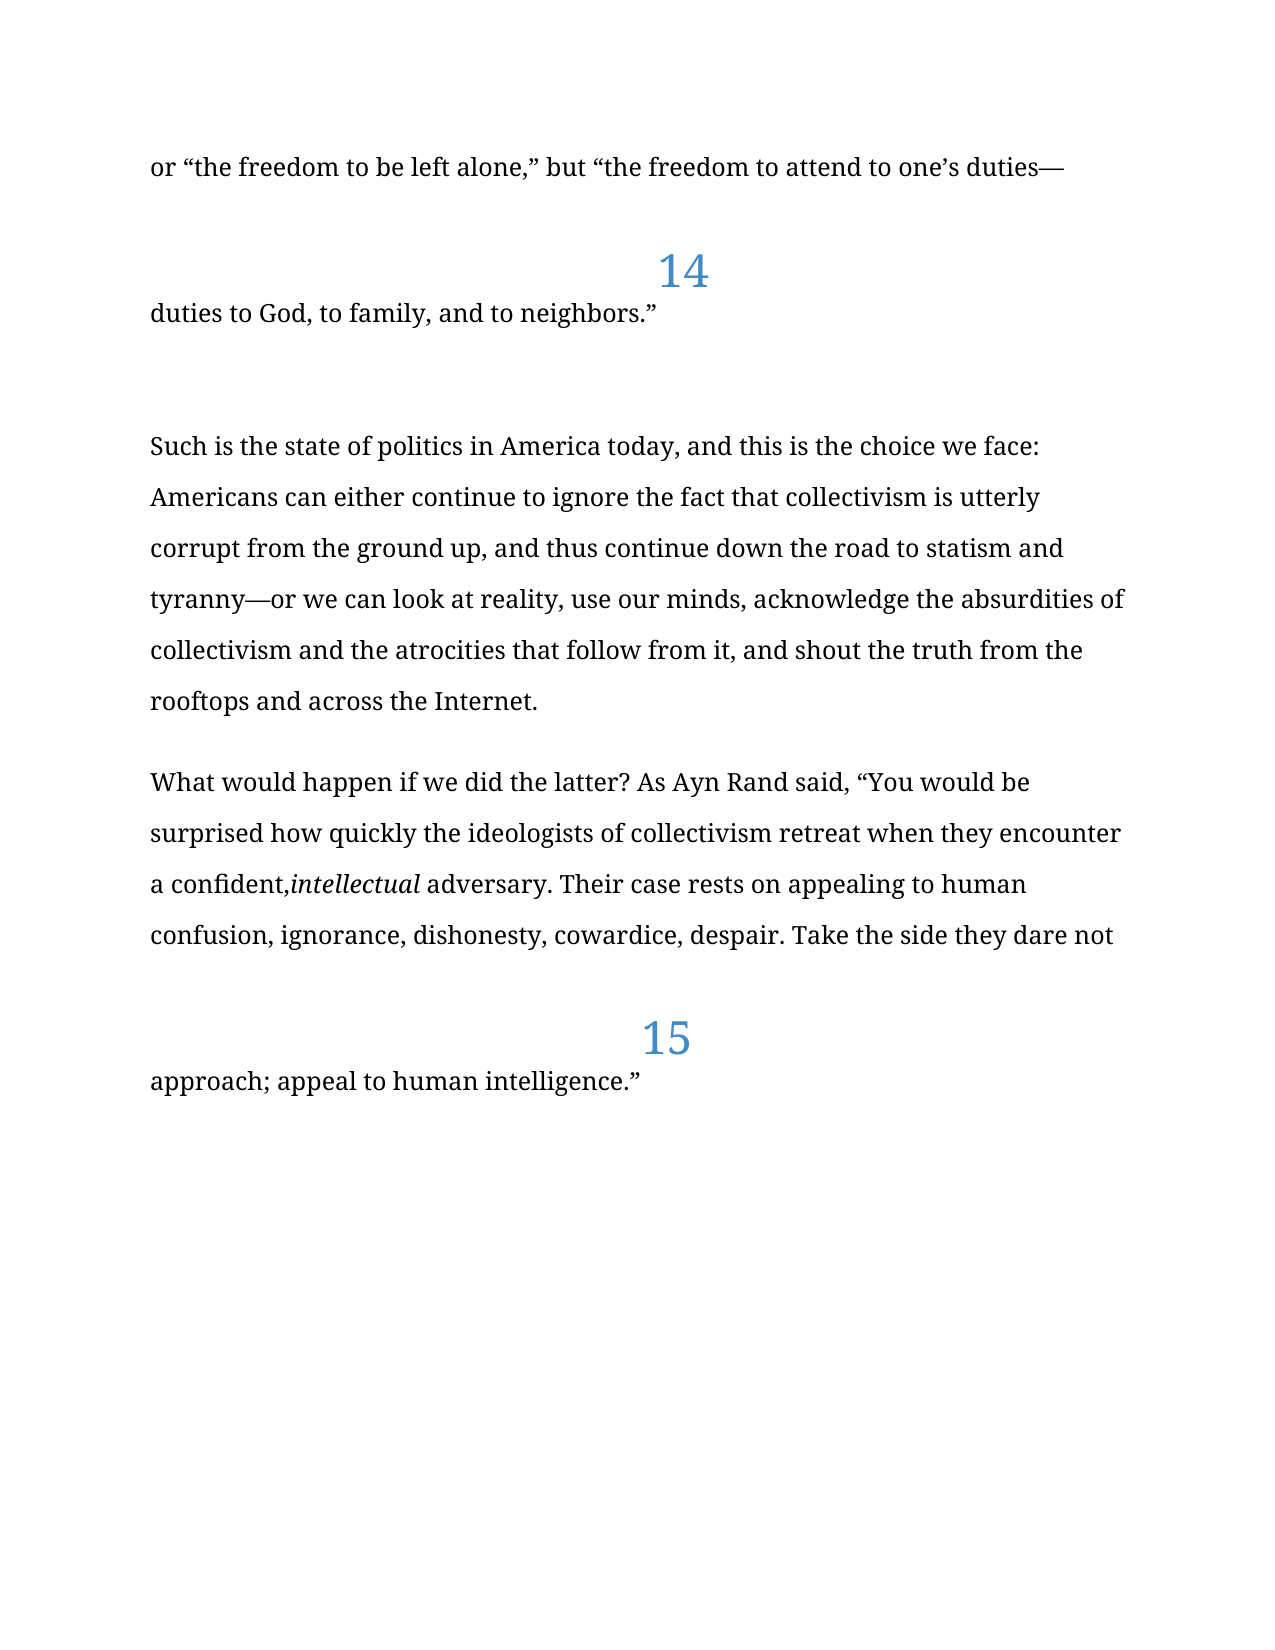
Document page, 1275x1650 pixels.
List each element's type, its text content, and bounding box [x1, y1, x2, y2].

text Such is the state of politics in America today, and this is the choice we face: Americans can either continue to ignore the fact that collectivism is utterly corrupt from the ground up, and thus continue down the road to statism and tyranny—or we can look at reality, use our minds, acknowledge the absurdities of collectivism and the atrocities that follow from it, and shout the truth from the rooftops and across the Internet. [150, 429, 1125, 589]
text Such is the state of politics in America today, and this is the choice we face: Americans can either continue to ignore the fact that collectivism is utterly corrupt from the ground up, and thus continue down the road to statism and tyranny—or we can look at reality, use our minds, acknowledge the absurdities of collectivism and the atrocities that follow from it, and shout the truth from the rooftops and across the Internet. [150, 591, 1125, 718]
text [150, 150, 1125, 346]
text What would happen if we did the latter? As Ayn Rand said, “You would be surprised how quickly the ideologists of collectivism retreat when they encounter a confident,intellectual adversary. Their case rests on appealing to human confusion, ignorance, dishonesty, cowardice, despair. Take the side they dare not approach; appeal to human intelligence.”15 [150, 764, 1125, 1113]
